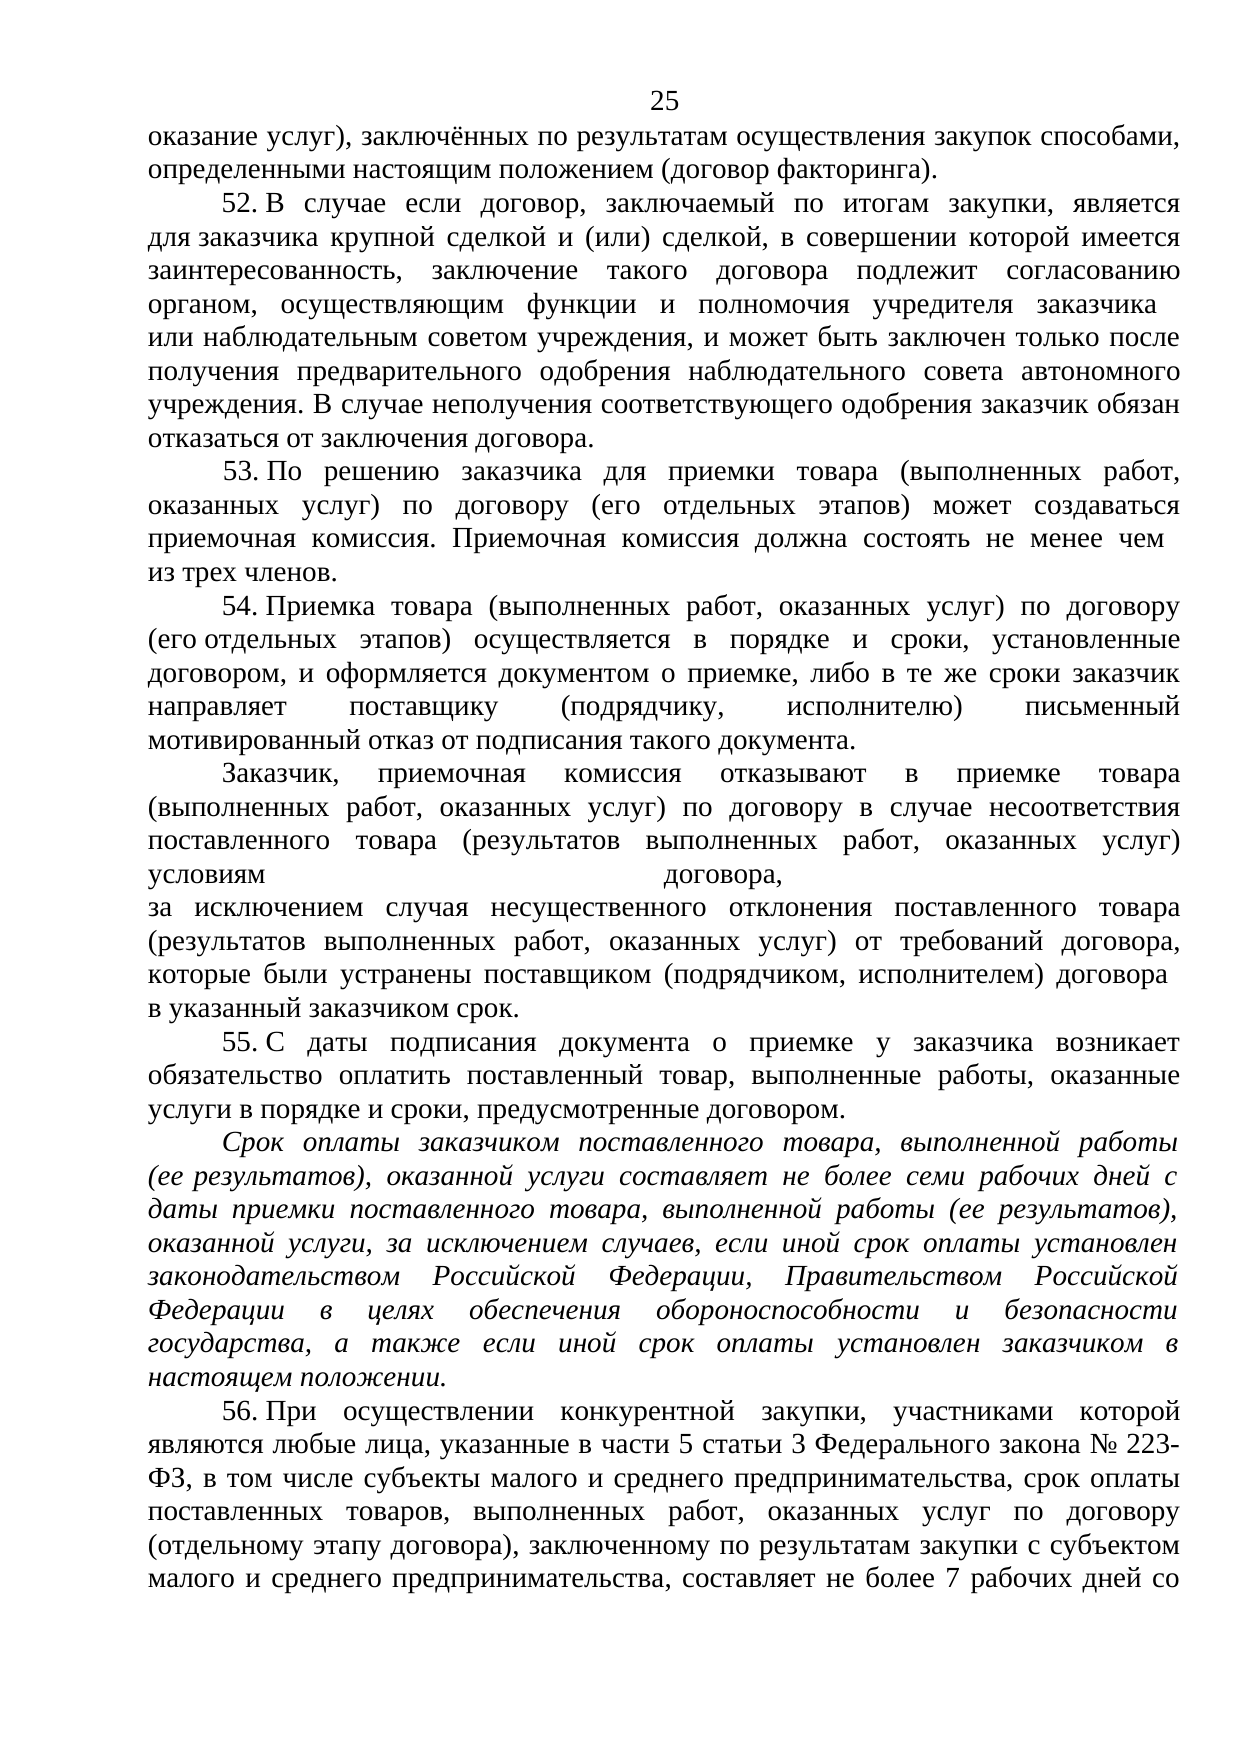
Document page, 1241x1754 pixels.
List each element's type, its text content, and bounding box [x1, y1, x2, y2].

text 53. По решению заказчика для приемки товара (выполненных работ, оказанных услуг) по договору (его отдельных этапов) может создаваться приемочная комиссия. Приемочная комиссия должна состоять не менее чем из трех членов. [148, 453, 1181, 588]
text 54. Приемка товара (выполненных работ, оказанных услуг) по договору (его отдельных этапов) осуществляется в порядке и сроки, установленные договором, и оформляется документом о приемке, либо в те же сроки заказчик направляет поставщику (подрядчику, исполнителю) письменный мотивированный отказ от подписания такого документа. [148, 588, 1181, 755]
text 55. С даты подписания документа о приемке у заказчика возникает обязательство оплатить поставленный товар, выполненные работы, оказанные услуги в порядке и сроки, предусмотренные договором. [148, 1024, 1181, 1124]
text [148, 118, 1181, 185]
text 52. В случае если договор, заключаемый по итогам закупки, является для заказчика крупной сделкой и (или) сделкой, в совершении которой имеется заинтересованность, заключение такого договора подлежит согласованию органом, осуществляющим функции и полномочия учредителя заказчика или наблюдательным советом учреждения, и может быть заключен только после получения предварительного одобрения наблюдательного совета автономного учреждения. В случае неполучения соответствующего одобрения заказчик обязан отказаться от заключения договора. [148, 185, 1181, 453]
text Заказчик, приемочная комиссия отказывают в приемке товара (выполненных работ, оказанных услуг) по договору в случае несоответствия поставленного товара (результатов выполненных работ, оказанных услуг) условиям договора, за исключением случая несущественного отклонения поставленного товара (результатов выполненных работ, оказанных услуг) от требований договора, которые были устранены поставщиком (подрядчиком, исполнителем) договора в указанный заказчиком срок. [148, 755, 1181, 1024]
text Срок оплаты заказчиком поставленного товара, выполненной работы (ее результатов), оказанной услуги составляет не более семи рабочих дней с даты приемки поставленного товара, выполненной работы (ее результатов), оказанной услуги, за исключением случаев, если иной срок оплаты установлен законодательством Российской Федерации, Правительством Российской Федерации в целях обеспечения обороноспособности и безопасности государства, а также если иной срок оплаты установлен заказчиком в настоящем положении. [148, 1124, 1181, 1393]
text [148, 1393, 1181, 1594]
